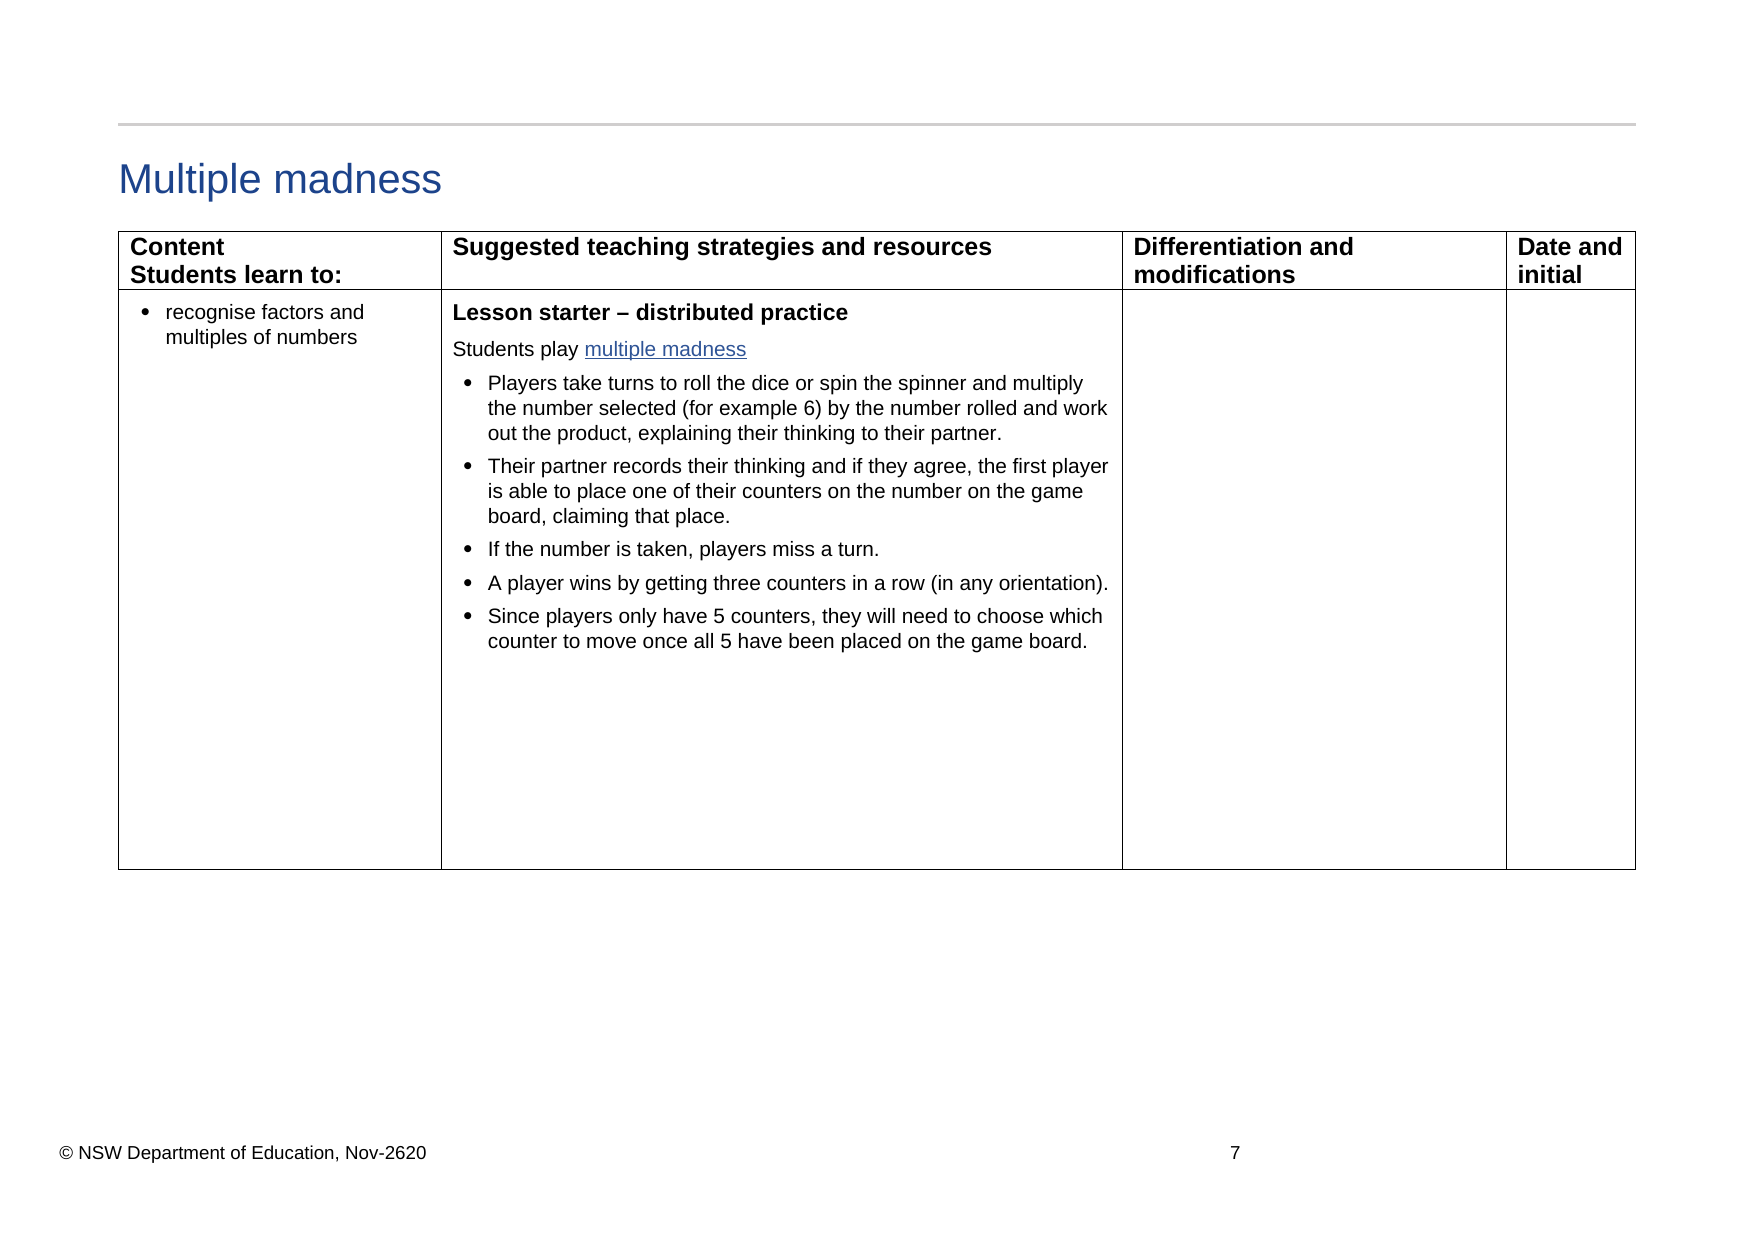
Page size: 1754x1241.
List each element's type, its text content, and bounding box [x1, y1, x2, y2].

table_cell [1123, 290, 1506, 868]
subtitle Multiple madness [118, 155, 1636, 203]
table_header Suggested teaching strategies and resources [442, 232, 1122, 289]
table_header Content Students learn to: [119, 232, 441, 289]
table_cell recognise factors and multiples of numbers [119, 290, 441, 868]
table_cell [1507, 290, 1635, 868]
table_cell Lesson starter – distributed practice Students play multiple madness Players take turns to roll the dice or spin the spinner and multiply the number selected (for example 6) by the number rolled and work out the product, explaining their thinking to their partner. Their partner records their thinking and if they agree, the first player is able to place one of their counters on the number on the game board, claiming that place. If the number is taken, players miss a turn. A player wins by getting three counters in a row (in any orientation). Since players only have 5 counters, they will need to choose which counter to move once all 5 have been placed on the game board. [442, 290, 1122, 868]
table_header Differentiation and modifications [1123, 232, 1506, 289]
table_header Date and initial [1507, 232, 1635, 289]
